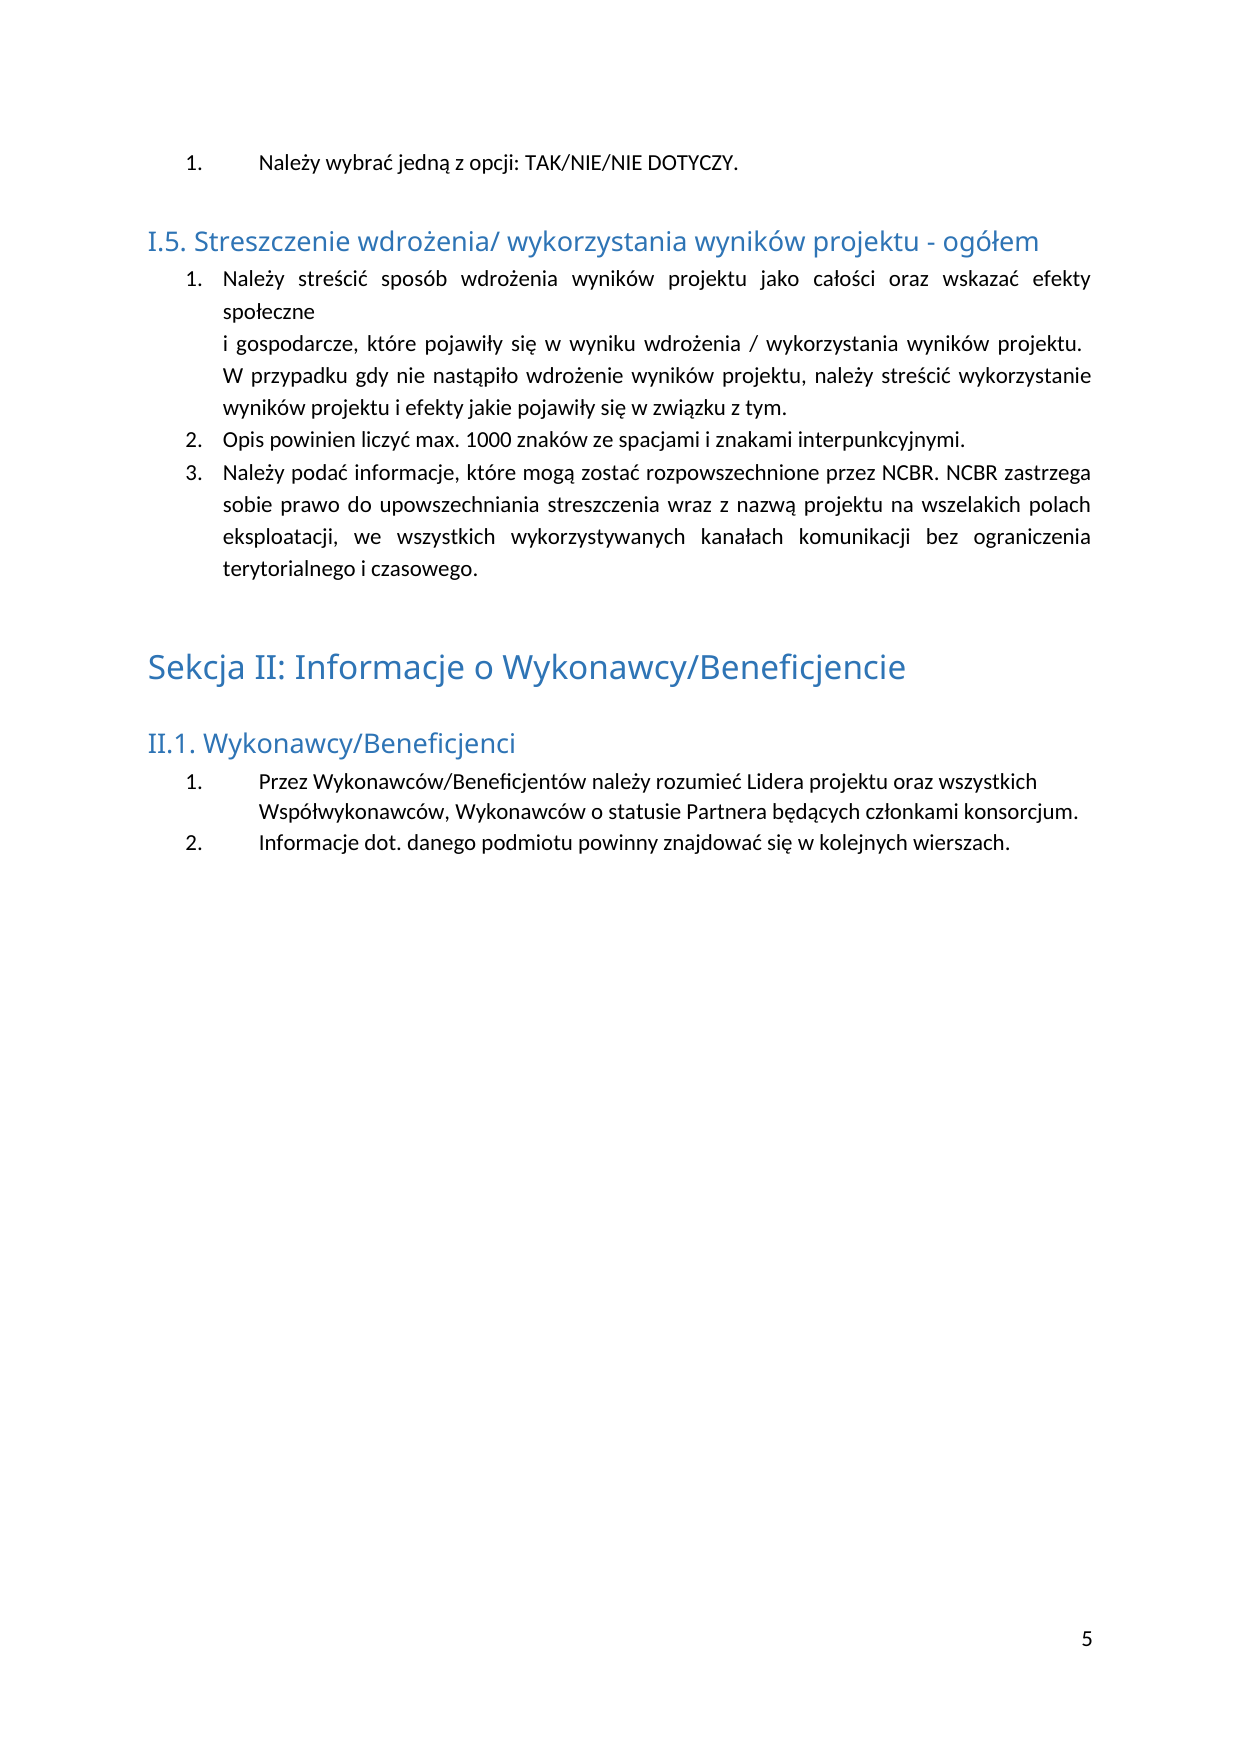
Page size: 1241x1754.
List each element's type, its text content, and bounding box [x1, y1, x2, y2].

subtitle Sekcja II: Informacje o Wykonawcy/Beneficjencie [148, 644, 1093, 689]
list Należy podać informacje, które mogą zostać rozpowszechnione przez NCBR. NCBR zastrzega sobie prawo do upowszechniania streszczenia wraz z nazwą projektu na wszelakich polach eksploatacji, we wszystkich wykorzystywanych kanałach komunikacji bez ograniczenia terytorialnego i czasowego. [185, 458, 1093, 582]
text I.5. Streszczenie wdrożenia/ wykorzystania wyników projektu - ogółem [148, 222, 1093, 259]
list Opis powinien liczyć max. 1000 znaków ze spacjami i znakami interpunkcyjnymi. [185, 426, 1093, 453]
text II.1. Wykonawcy/Beneficjenci [148, 725, 1093, 762]
list Należy wybrać jedną z opcji: TAK/NIE/NIE DOTYCZY. [185, 148, 1093, 176]
list Należy streścić sposób wdrożenia wyników projektu jako całości oraz wskazać efekty społeczne i gospodarcze, które pojawiły się w wyniku wdrożenia / wykorzystania wyników projektu. W przypadku gdy nie nastąpiło wdrożenie wyników projektu, należy streścić wykorzystanie wyników projektu i efekty jakie pojawiły się w związku z tym. [185, 264, 1093, 421]
list Informacje dot. danego podmiotu powinny znajdować się w kolejnych wierszach. [185, 828, 1093, 856]
list Przez Wykonawców/Beneficjentów należy rozumieć Lidera projektu oraz wszystkich Współwykonawców, Wykonawców o statusie Partnera będących członkami konsorcjum. [185, 767, 1093, 825]
